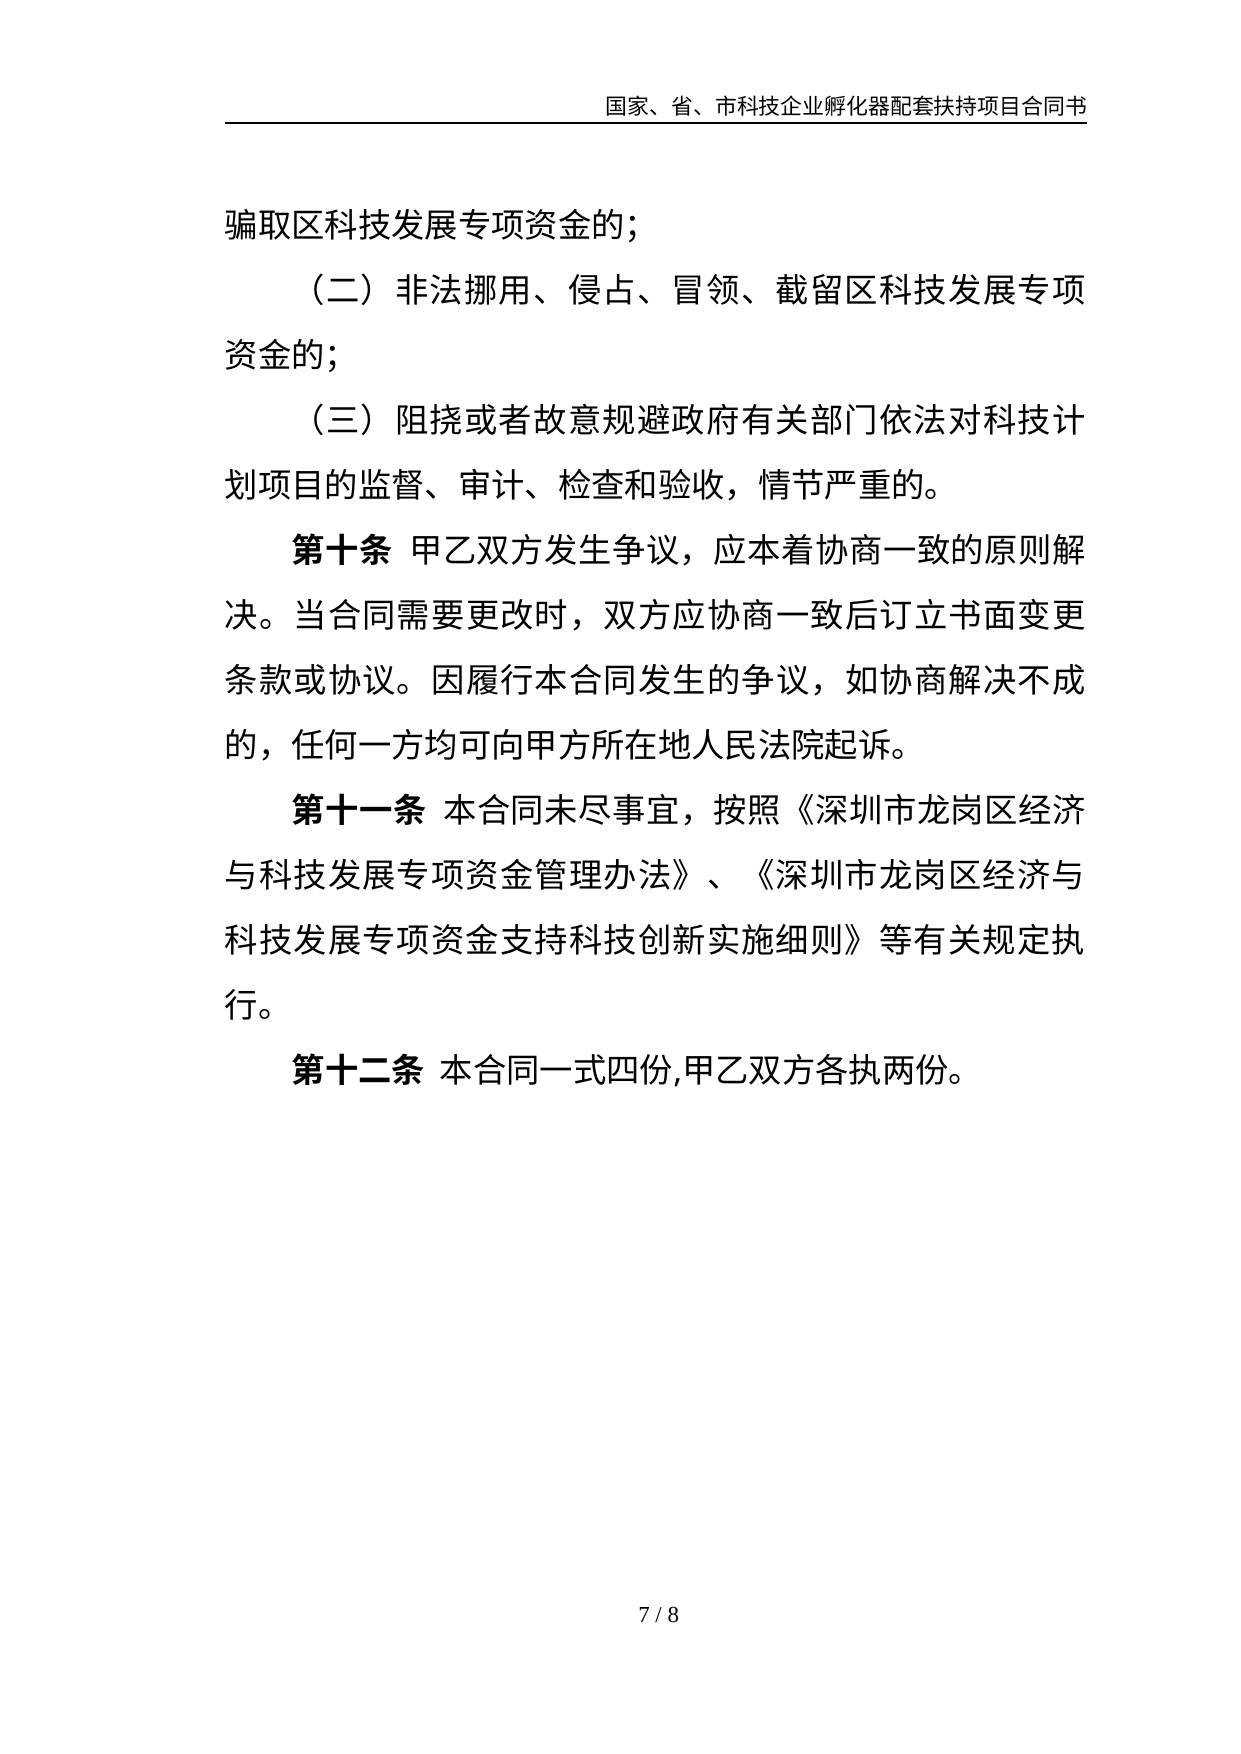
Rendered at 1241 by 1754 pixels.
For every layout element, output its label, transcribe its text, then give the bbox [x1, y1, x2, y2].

text 第十二条 本合同一式四份,甲乙双方各执两份。 [224, 1036, 1087, 1101]
text 第十一条 本合同未尽事宜，按照《深圳市龙岗区经济与科技发展专项资金管理办法》、《深圳市龙岗区经济与科技发展专项资金支持科技创新实施细则》等有关规定执行。 [224, 776, 1087, 1036]
text （三）阻挠或者故意规避政府有关部门依法对科技计划项目的监督、审计、检查和验收，情节严重的。 [224, 386, 1087, 516]
text （二）非法挪用、侵占、冒领、截留区科技发展专项资金的； [224, 256, 1087, 386]
text 第十条 甲乙双方发生争议，应本着协商一致的原则解决。当合同需要更改时，双方应协商一致后订立书面变更条款或协议。因履行本合同发生的争议，如协商解决不成的，任何一方均可向甲方所在地人民法院起诉。 [224, 516, 1087, 776]
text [224, 191, 1087, 256]
